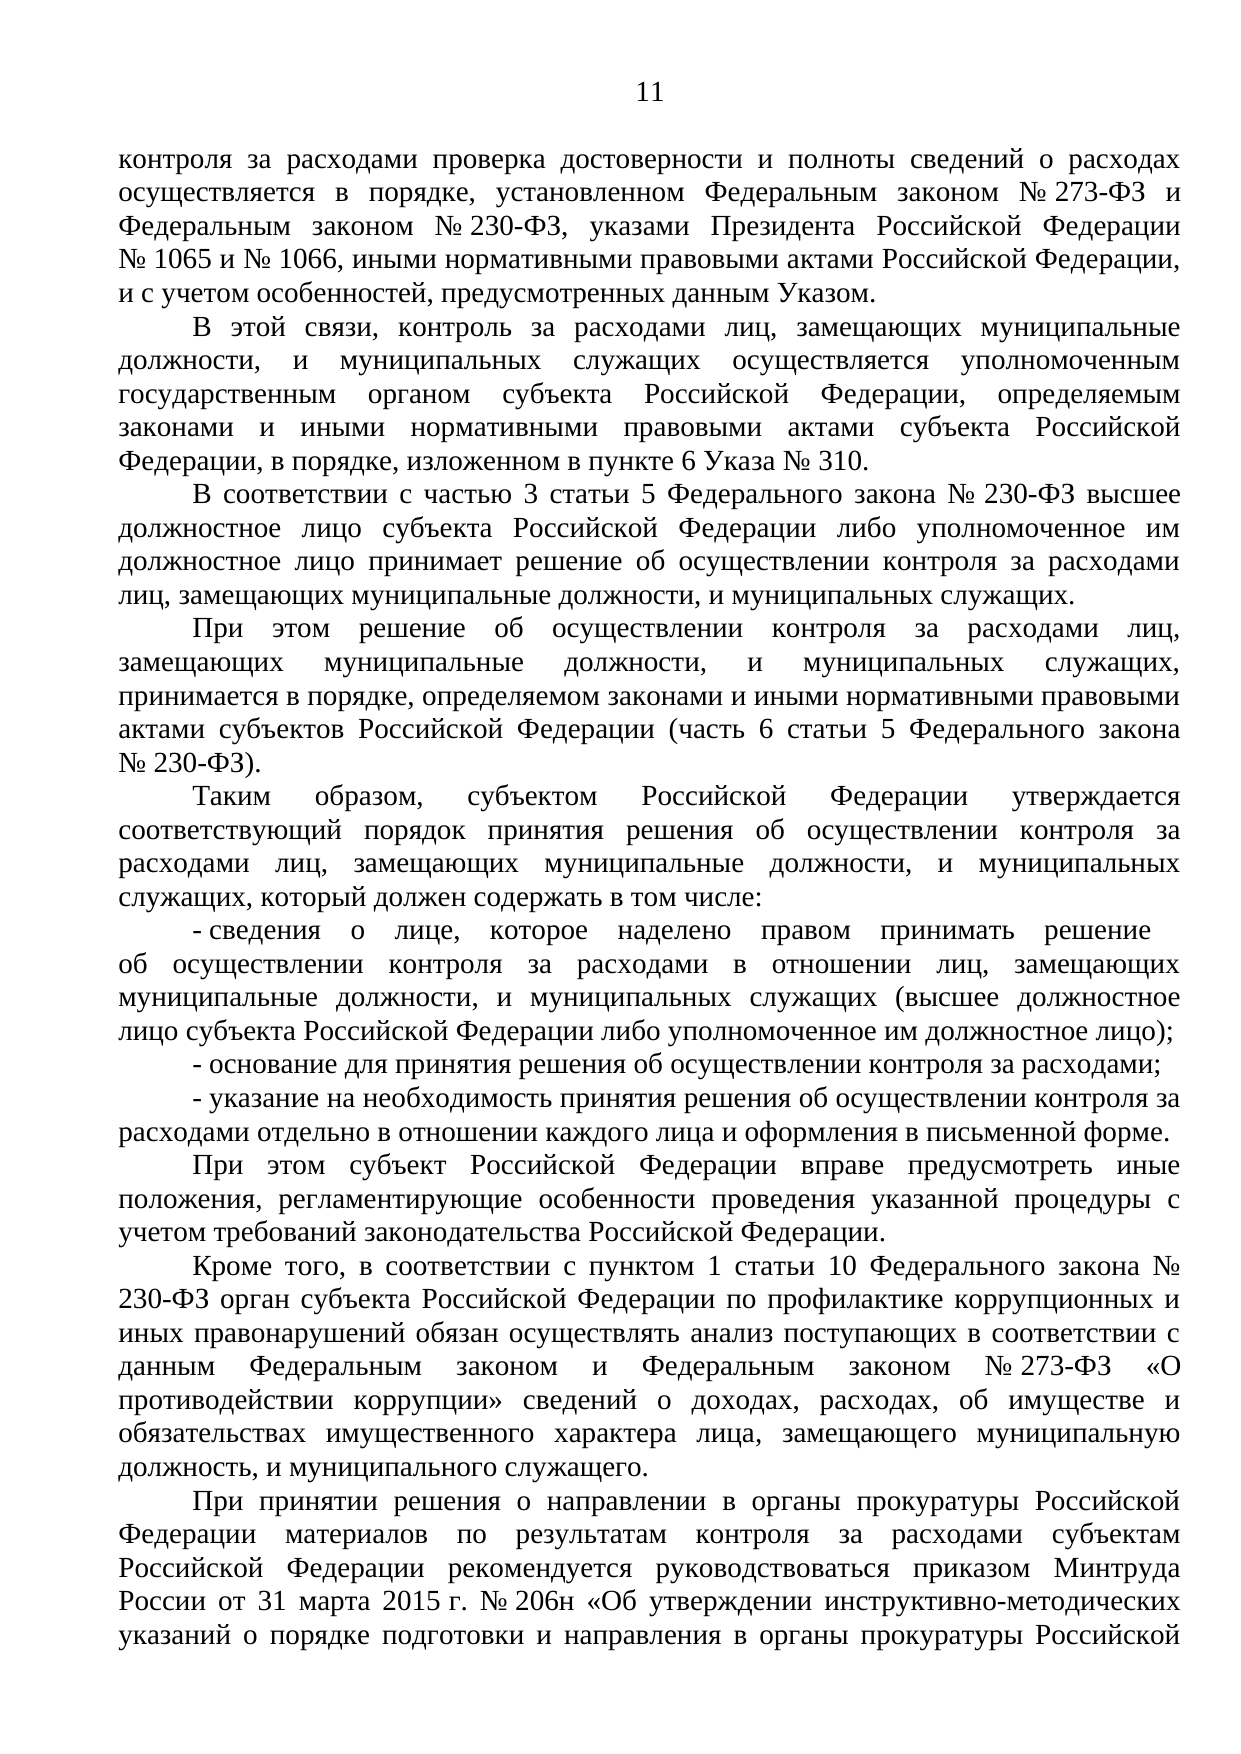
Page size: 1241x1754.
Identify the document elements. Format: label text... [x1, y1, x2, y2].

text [118, 141, 1181, 309]
text При этом решение об осуществлении контроля за расходами лиц, замещающих муниципальные должности, и муниципальных служащих, принимается в порядке, определяемом законами и иными нормативными правовыми актами субъектов Российской Федерации (часть 6 статьи 5 Федерального закона № 230-ФЗ). [118, 611, 1181, 778]
text - основание для принятия решения об осуществлении контроля за расходами; [118, 1047, 1181, 1080]
text Таким образом, субъектом Российской Федерации утверждается соответствующий порядок принятия решения об осуществлении контроля за расходами лиц, замещающих муниципальные должности, и муниципальных служащих, который должен содержать в том числе: [118, 778, 1181, 912]
text В этой связи, контроль за расходами лиц, замещающих муниципальные должности, и муниципальных служащих осуществляется уполномоченным государственным органом субъекта Российской Федерации, определяемым законами и иными нормативными правовыми актами субъекта Российской Федерации, в порядке, изложенном в пункте 6 Указа № 310. [118, 309, 1181, 476]
text - указание на необходимость принятия решения об осуществлении контроля за расходами отдельно в отношении каждого лица и оформления в письменной форме. [118, 1080, 1181, 1147]
text - сведения о лице, которое наделено правом принимать решение об осуществлении контроля за расходами в отношении лиц, замещающих муниципальные должности, и муниципальных служащих (высшее должностное лицо субъекта Российской Федерации либо уполномоченное им должностное лицо); [118, 912, 1181, 1047]
text В соответствии с частью 3 статьи 5 Федерального закона № 230-ФЗ высшее должностное лицо субъекта Российской Федерации либо уполномоченное им должностное лицо принимает решение об осуществлении контроля за расходами лиц, замещающих муниципальные должности, и муниципальных служащих. [118, 476, 1181, 611]
text При этом субъект Российской Федерации вправе предусмотреть иные положения, регламентирующие особенности проведения указанной процедуры с учетом требований законодательства Российской Федерации. [118, 1147, 1181, 1248]
text Кроме того, в соответствии с пунктом 1 статьи 10 Федерального закона № 230-ФЗ орган субъекта Российской Федерации по профилактике коррупционных и иных правонарушений обязан осуществлять анализ поступающих в соответствии с данным Федеральным законом и Федеральным законом № 273-ФЗ «О противодействии коррупции» сведений о доходах, расходах, об имуществе и обязательствах имущественного характера лица, замещающего муниципальную должность, и муниципального служащего. [118, 1248, 1181, 1483]
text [118, 1483, 1181, 1650]
